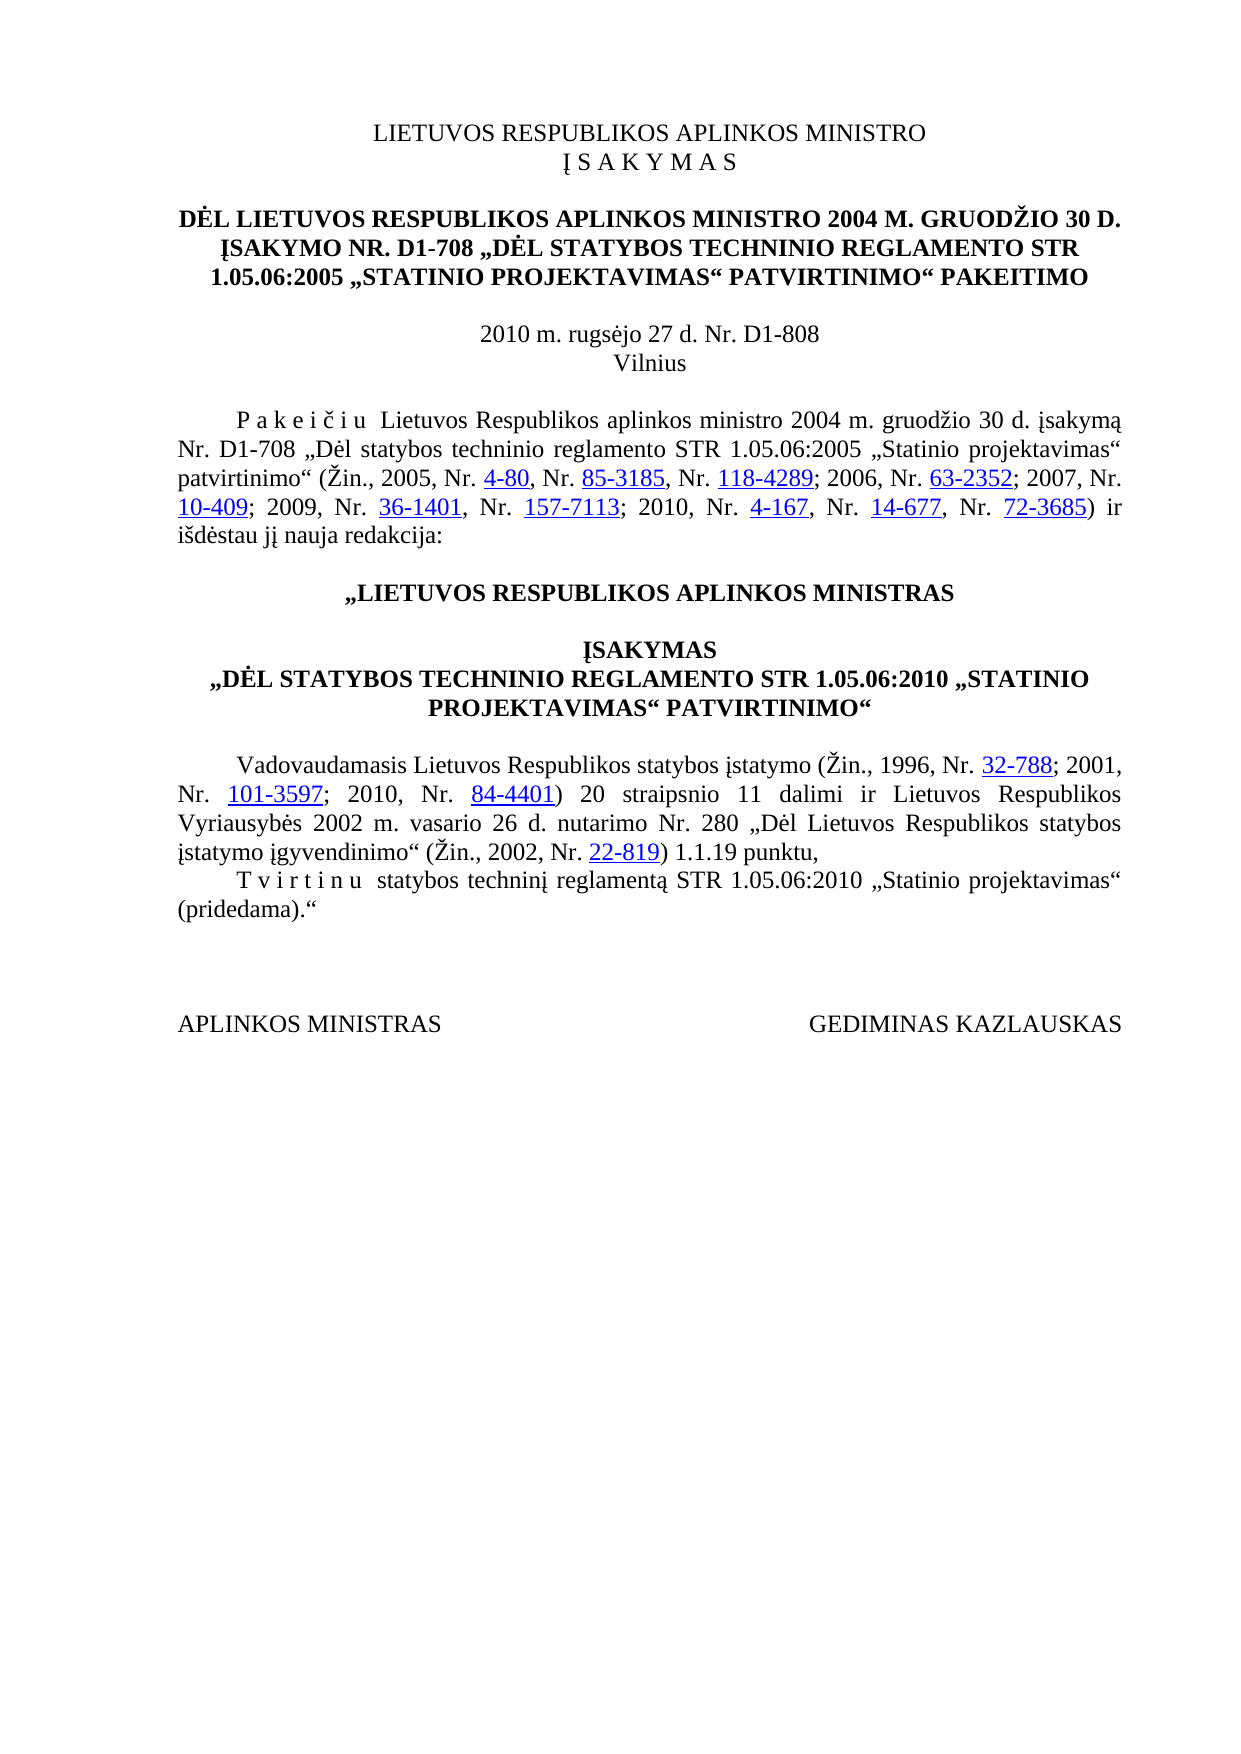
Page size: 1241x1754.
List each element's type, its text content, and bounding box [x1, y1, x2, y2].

text Vadovaudamasis Lietuvos Respublikos statybos įstatymo (Žin., 1996, Nr. 32-788; 2001, Nr. 101-3597; 2010, Nr. 84-4401) 20 straipsnio 11 dalimi ir Lietuvos Respublikos Vyriausybės 2002 m. vasario 26 d. nutarimo Nr. 280 „Dėl Lietuvos Respublikos statybos įstatymo įgyvendinimo“ (Žin., 2002, Nr. 22-819) 1.1.19 punktu, [177, 751, 1122, 866]
text „LIETUVOS RESPUBLIKOS APLINKOS MINISTRAS [177, 578, 1122, 607]
text ĮSAKYMAS [177, 147, 1122, 176]
text Vilnius [177, 348, 1122, 377]
text 2010 m. rugsėjo 27 d. Nr. D1-808 [177, 319, 1122, 348]
text Aplinkos ministras Gediminas Kazlauskas [177, 1009, 1122, 1038]
text LIETUVOS RESPUBLIKOS APLINKOS MINISTRO [177, 118, 1122, 147]
text Pakeičiu Lietuvos Respublikos aplinkos ministro 2004 m. gruodžio 30 d. įsakymą Nr. D1-708 „Dėl statybos techninio reglamento STR 1.05.06:2005 „Statinio projektavimas“ patvirtinimo“ (Žin., 2005, Nr. 4-80, Nr. 85-3185, Nr. 118-4289; 2006, Nr. 63-2352; 2007, Nr. 10-409; 2009, Nr. 36-1401, Nr. 157-7113; 2010, Nr. 4-167, Nr. 14-677, Nr. 72-3685) ir išdėstau jį nauja redakcija: [177, 406, 1122, 549]
text Tvirtinu statybos techninį reglamentą STR 1.05.06:2010 „Statinio projektavimas“ (pridedama).“ [177, 866, 1122, 923]
text „DĖL STATYBOS TECHNINIO REGLAMENTO STR 1.05.06:2010 „STATINIO PROJEKTAVIMAS“ PATVIRTINIMO“ [177, 664, 1122, 722]
text ĮSAKYMAS [177, 636, 1122, 664]
text DĖL LIETUVOS RESPUBLIKOS APLINKOS MINISTRO 2004 M. GRUODŽIO 30 D. ĮSAKYMO Nr. D1-708 „DĖL STATYBOS TECHNINIO REGLAMENTO STR 1.05.06:2005 „STATINIO PROJEKTAVIMAS“ PATVIRTINIMO“ PAKEITIMO [177, 204, 1122, 291]
